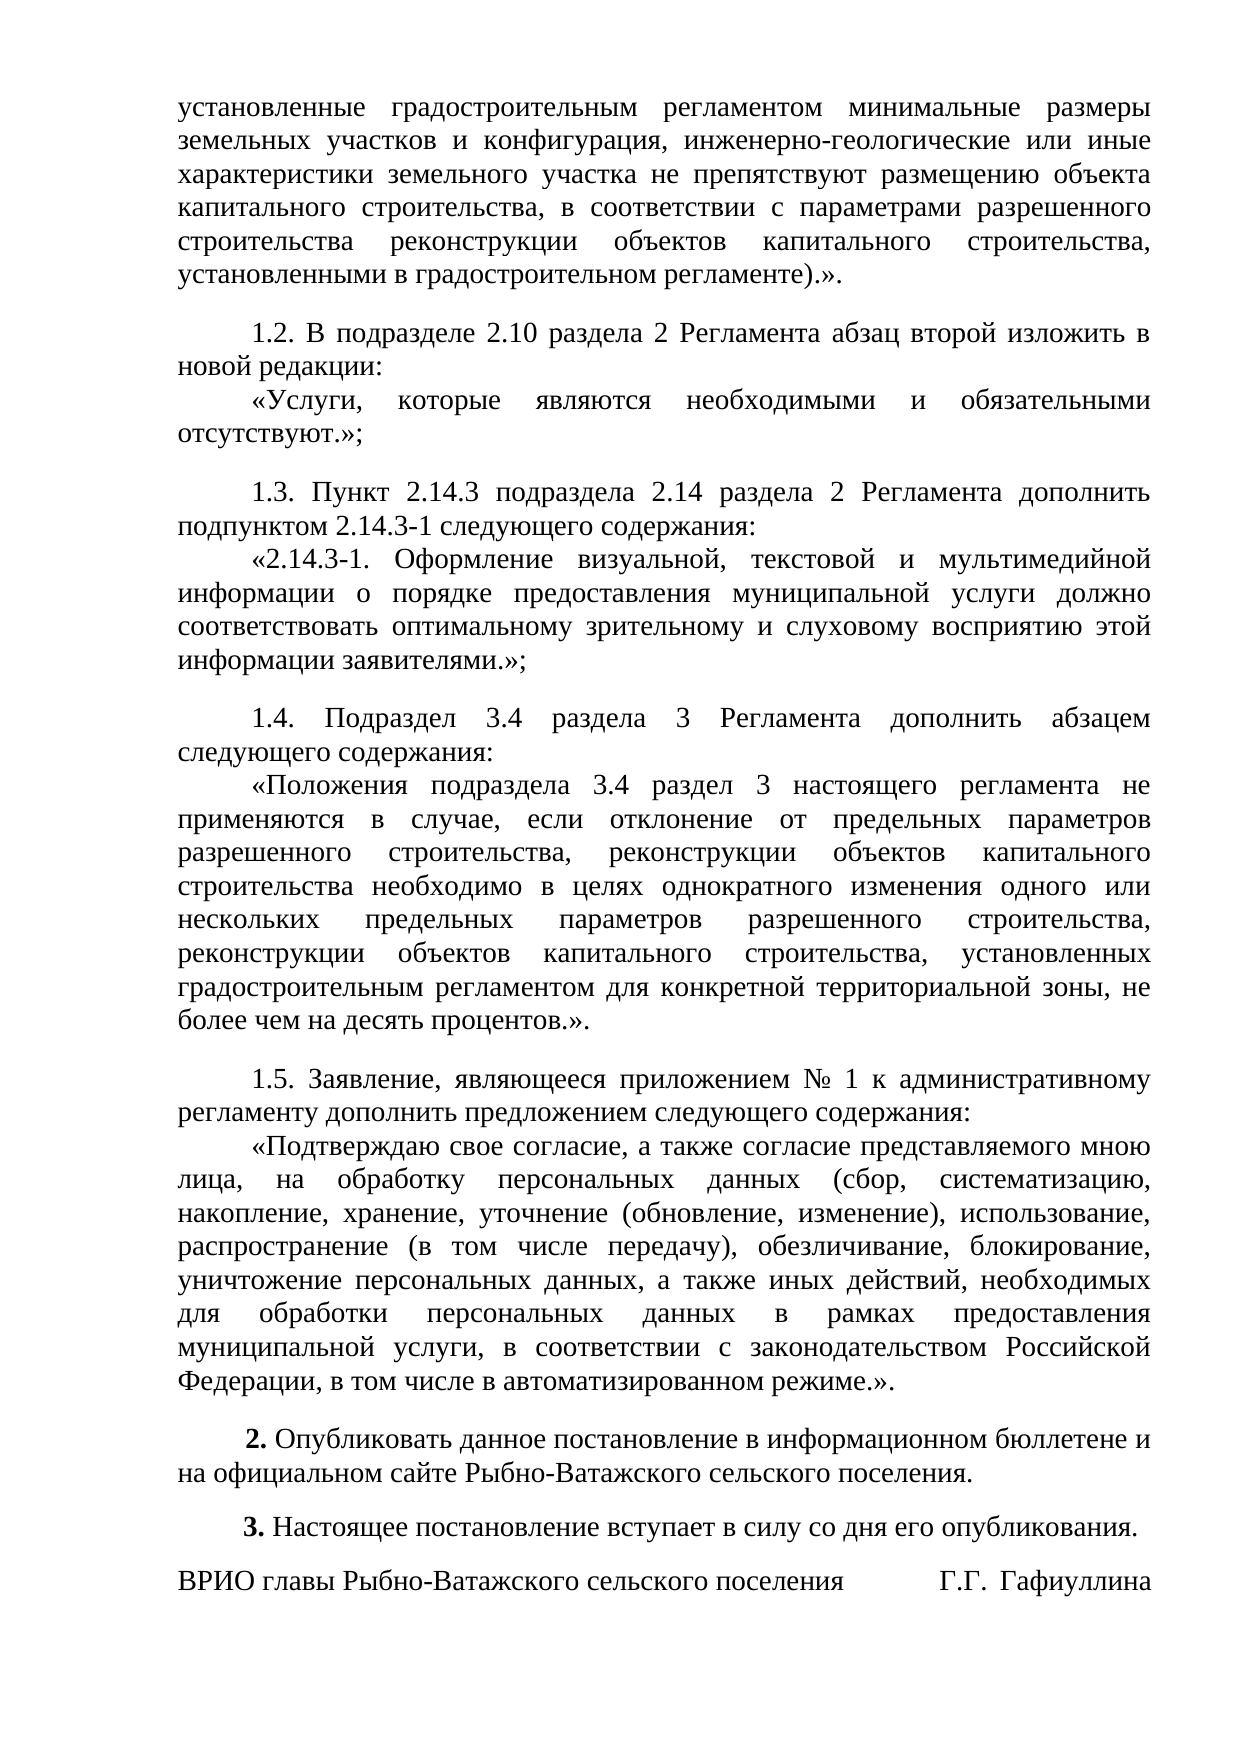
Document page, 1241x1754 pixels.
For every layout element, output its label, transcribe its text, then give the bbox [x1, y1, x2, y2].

text 2. Опубликовать данное постановление в информационном бюллетене и на официальном сайте Рыбно-Ватажского сельского поселения. [177, 1421, 1152, 1488]
text 1.2. В подразделе 2.10 раздела 2 Регламента абзац второй изложить в новой редакции: [177, 315, 1152, 382]
text «Услуги, которые являются необходимыми и обязательными отсутствуют.»; [177, 382, 1152, 449]
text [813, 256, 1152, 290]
text «2.14.3-1. Оформление визуальной, текстовой и мультимедийной информации о порядке предоставления муниципальной услуги должно соответствовать оптимальному зрительному и слуховому восприятию этой информации заявителями.»; [177, 541, 1152, 675]
text 1.5. Заявление, являющееся приложением № 1 к административному регламенту дополнить предложением следующего содержания: [177, 1061, 1152, 1128]
text 1.4. Подраздел 3.4 раздела 3 Регламента дополнить абзацем следующего содержания: [177, 700, 1152, 767]
text «Положения подраздела 3.4 раздел 3 настоящего регламента не применяются в случае, если отклонение от предельных параметров разрешенного строительства, реконструкции объектов капитального строительства необходимо в целях однократного изменения одного или нескольких предельных параметров разрешенного строительства, реконструкции объектов капитального строительства, установленных градостроительным регламентом для конкретной территориальной зоны, не более чем на десять процентов.». [177, 767, 1152, 1036]
text 3. Настоящее постановление вступает в силу со дня его опубликования. [177, 1509, 1152, 1543]
text ВРИО главы Рыбно-Ватажского сельского поселения Г.Г. Гафиуллина [177, 1563, 1152, 1631]
text 1.3. Пункт 2.14.3 подраздела 2.14 раздела 2 Регламента дополнить подпунктом 2.14.3-1 следующего содержания: [177, 474, 1152, 541]
text «Подтверждаю свое согласие, а также согласие представляемого мною лица, на обработку персональных данных (сбор, систематизацию, накопление, хранение, уточнение (обновление, изменение), использование, распространение (в том числе передачу), обезличивание, блокирование, уничтожение персональных данных, а также иных действий, необходимых для обработки персональных данных в рамках предоставления муниципальной услуги, в соответствии с законодательством Российской Федерации, в том числе в автоматизированном режиме.». [177, 1128, 1152, 1396]
